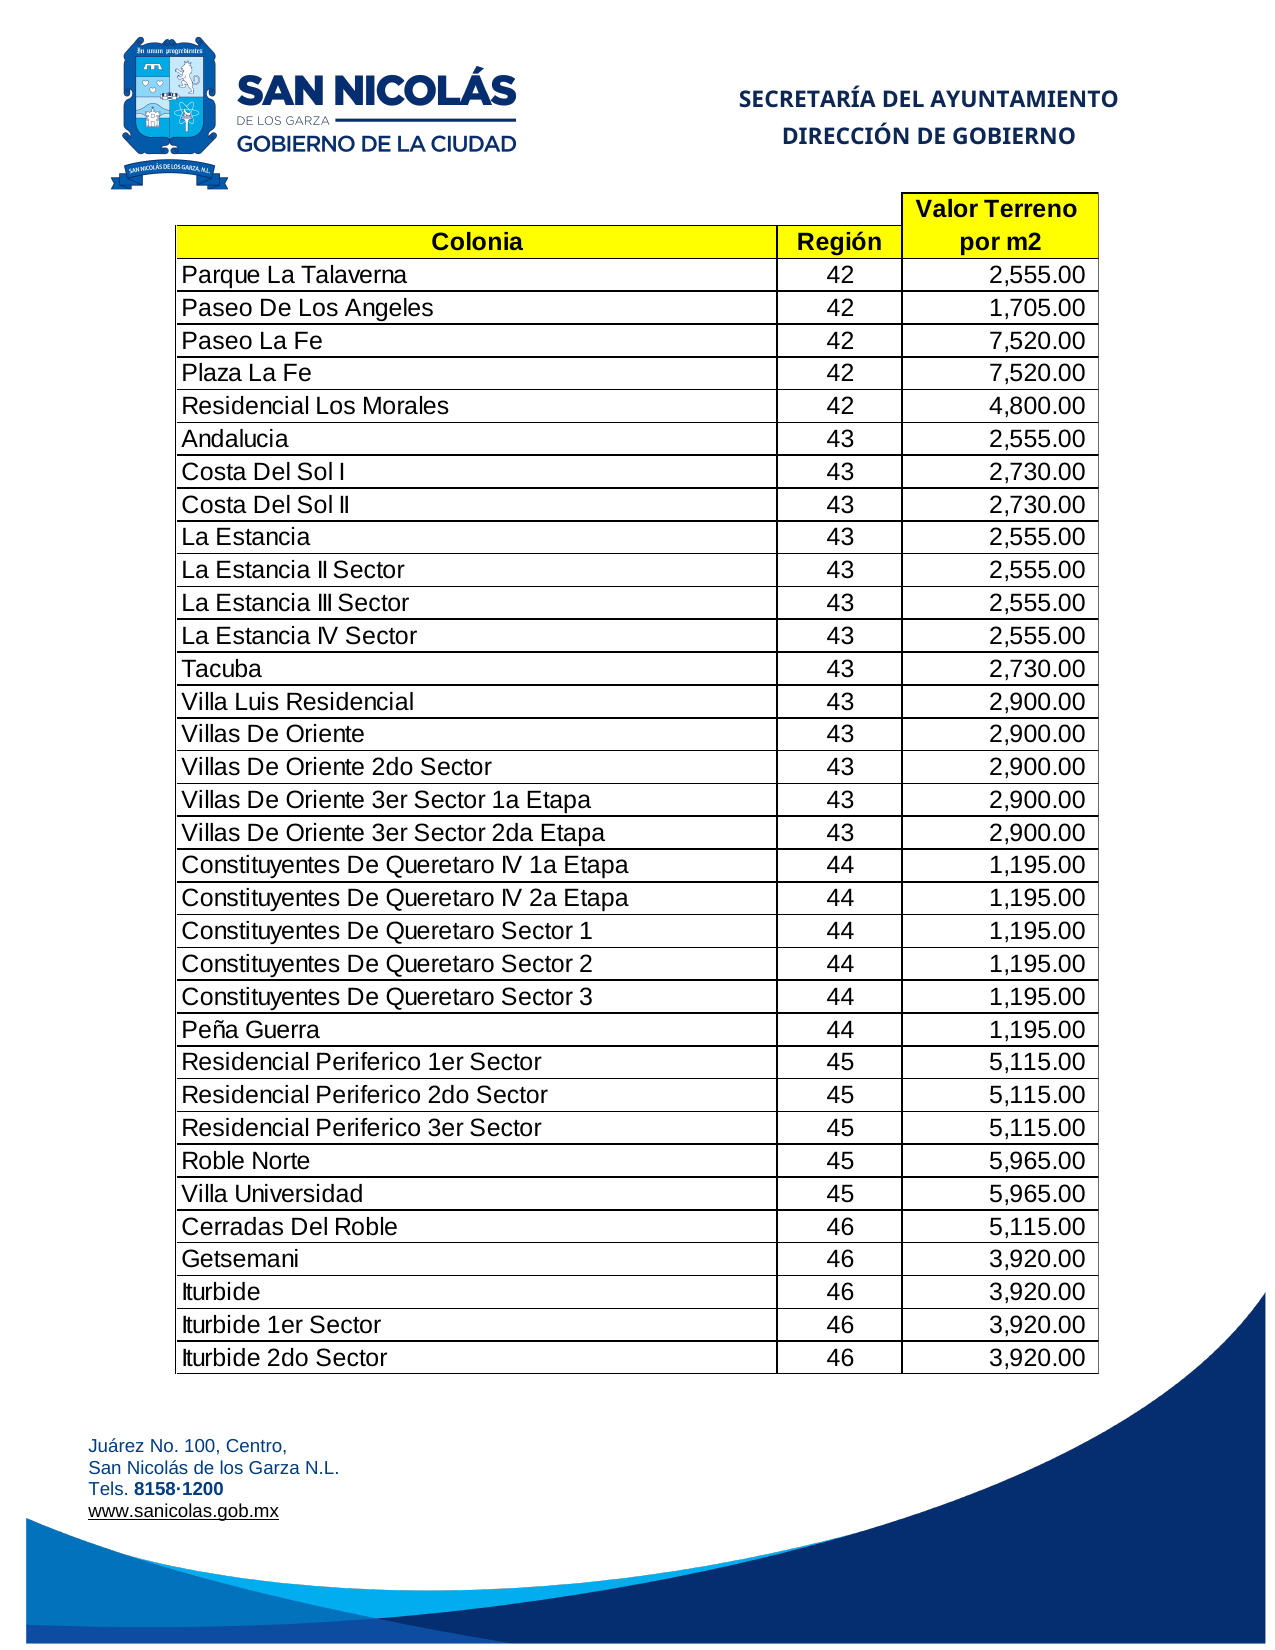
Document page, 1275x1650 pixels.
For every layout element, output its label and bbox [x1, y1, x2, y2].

picture [778, 1309, 901, 1340]
picture [176, 1276, 776, 1308]
picture [903, 1342, 1098, 1373]
picture [72, 0, 556, 226]
picture [778, 1342, 901, 1373]
picture [903, 1276, 1098, 1308]
picture [176, 1309, 776, 1340]
picture [903, 1309, 1098, 1340]
picture [778, 1276, 901, 1308]
picture [176, 1341, 776, 1373]
picture [12, 1272, 1275, 1650]
